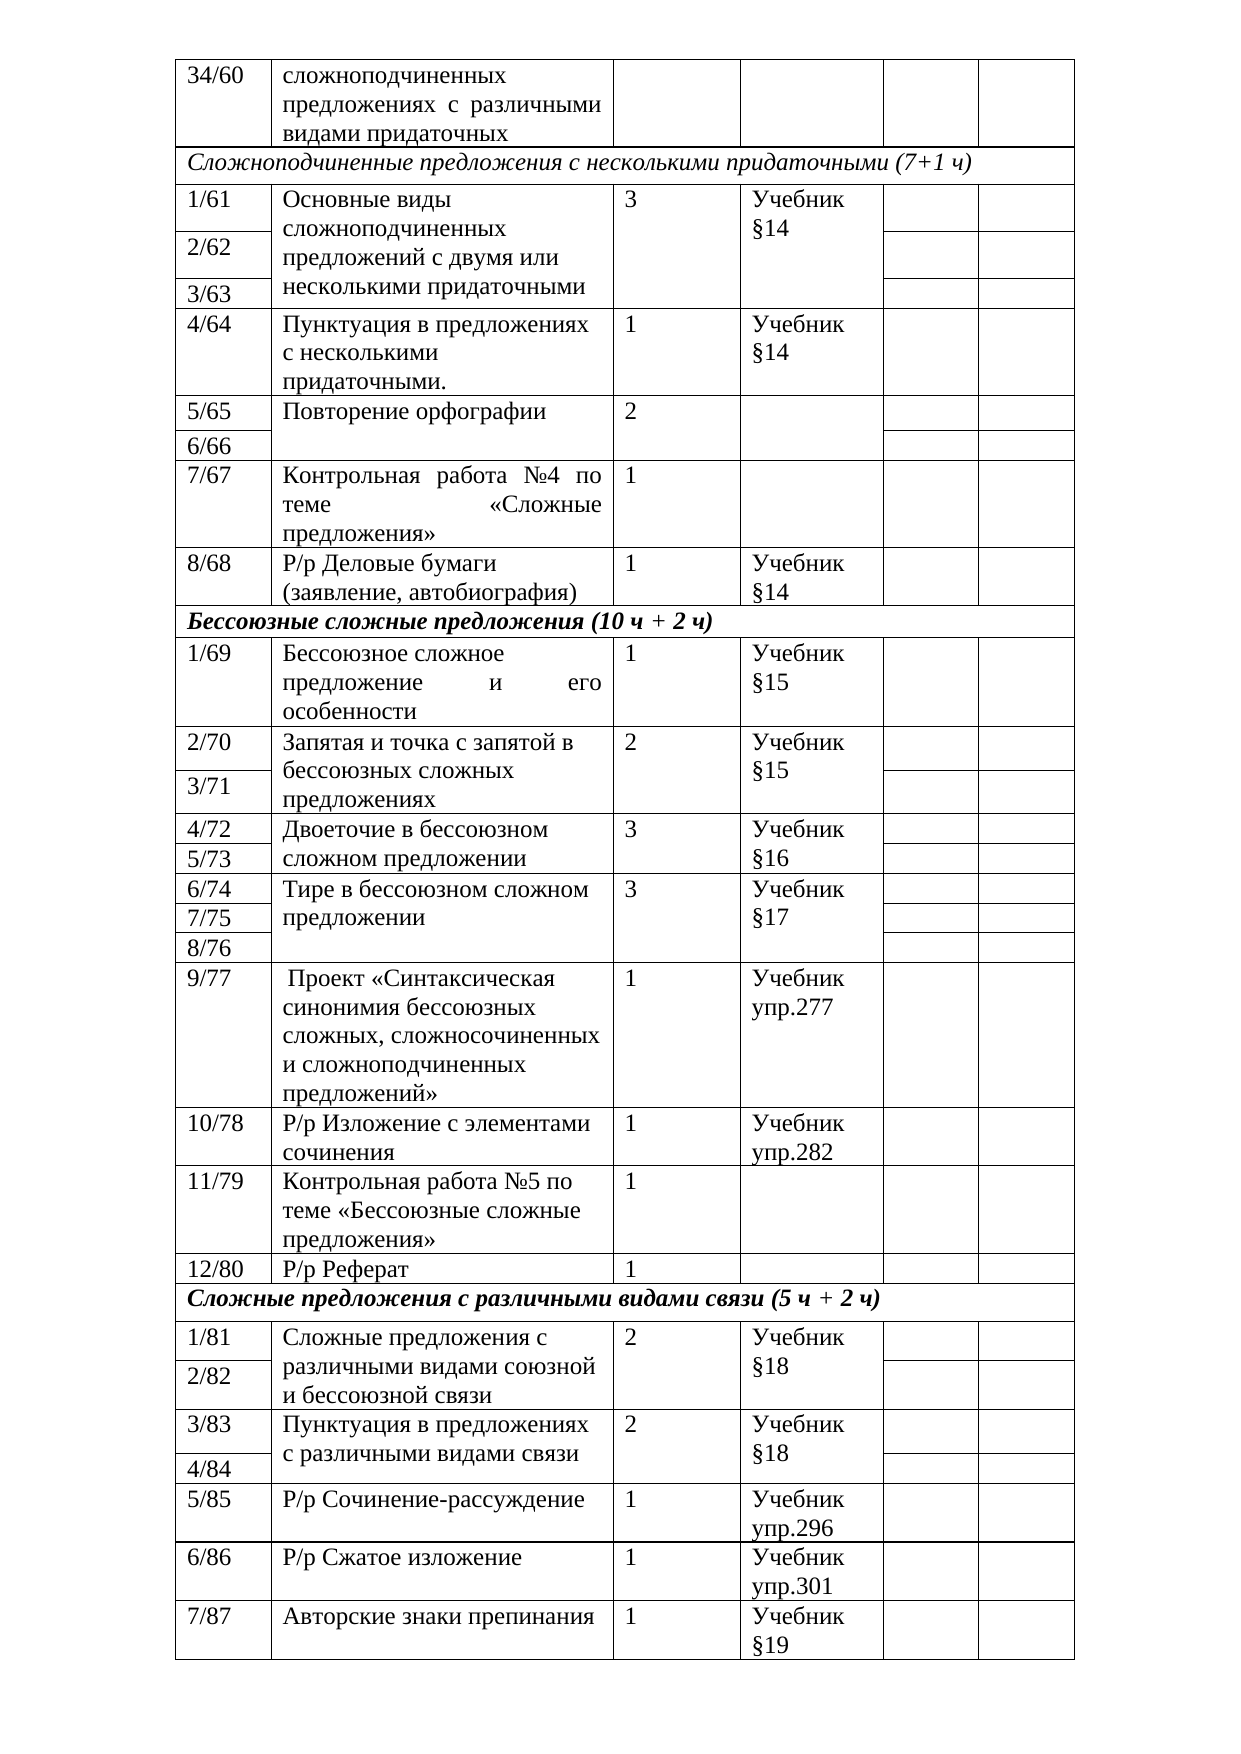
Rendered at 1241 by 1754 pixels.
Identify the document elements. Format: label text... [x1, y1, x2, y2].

table_cell 8/68 [176, 548, 271, 605]
table_cell 4/84 [176, 1454, 271, 1483]
table_cell 4/72 [176, 814, 271, 843]
table_cell 7/67 [176, 461, 271, 547]
table_cell 2 [614, 60, 740, 146]
table_cell [979, 396, 1074, 430]
table_cell [979, 185, 1074, 231]
table_cell Р/р Сочинение-рассуждение [272, 1484, 613, 1541]
table_cell [884, 933, 978, 962]
table_cell Учебник упр.277 [741, 963, 883, 1107]
table_cell [884, 844, 978, 873]
table_cell Контрольная работа №5 по теме «Бессоюзные сложные предложения» [272, 1166, 613, 1253]
table_cell Контрольная работа №4 по теме «Сложные предложения» [272, 461, 613, 547]
table_cell Авторские знаки препинания [272, 1601, 613, 1658]
table_cell 1 [614, 461, 740, 547]
table_cell [979, 1166, 1074, 1253]
table_cell [979, 727, 1074, 770]
table_cell 3/71 [176, 771, 271, 813]
table_cell [884, 60, 978, 146]
table_cell Пунктуация в предложениях с различными видами связи [272, 1410, 613, 1483]
table_cell [884, 1166, 978, 1253]
table_cell [884, 727, 978, 770]
table_cell 6/66 [176, 431, 271, 459]
table_cell [979, 1601, 1074, 1658]
table_cell 1 [614, 638, 740, 726]
table_cell 5/65 [176, 396, 271, 430]
table_cell Проект «Синтаксическая синонимия бессоюзных сложных, сложносочиненных и сложноподчиненных предложений» [272, 963, 613, 1107]
table_cell Учебник §15 [741, 727, 883, 813]
table_cell 2/82 [176, 1361, 271, 1408]
table_cell 1/61 [176, 185, 271, 231]
table_cell 1 [614, 1543, 740, 1600]
table_cell Учебник §15 [741, 638, 883, 726]
table_cell [979, 60, 1074, 146]
table_cell [979, 814, 1074, 843]
table_cell Учебник §18 [741, 1322, 883, 1408]
table_cell [979, 771, 1074, 813]
table_cell Учебник §17 [741, 874, 883, 962]
table_cell 1 [614, 548, 740, 605]
table_cell Учебник §14 [741, 185, 883, 308]
table_cell [741, 461, 883, 547]
table_cell 1 [614, 1484, 740, 1541]
table_cell [741, 1254, 883, 1282]
table_cell [884, 548, 978, 605]
table_cell [884, 309, 978, 395]
table_cell Основные виды сложноподчиненных предложений с двумя или несколькими придаточными [272, 185, 613, 308]
table_cell Учебник §14 [741, 548, 883, 605]
table_cell [979, 1543, 1074, 1600]
table_cell 1 [614, 1601, 740, 1658]
table_cell Пунктуация в предложениях с несколькими придаточными. [272, 309, 613, 395]
table_cell [979, 1410, 1074, 1453]
table_cell Сложные предложения с различными видами союзной и бессоюзной связи [272, 1322, 613, 1408]
table_cell 3 [614, 874, 740, 962]
table_cell [741, 396, 883, 459]
table_cell [741, 60, 883, 146]
table_cell [884, 1484, 978, 1541]
table_cell 2 [614, 727, 740, 813]
table_cell 3/83 [176, 1410, 271, 1453]
table_cell Р/р Сжатое изложение [272, 1543, 613, 1600]
table_cell 9/77 [176, 963, 271, 1107]
table_cell [979, 1484, 1074, 1541]
table_cell 11/79 [176, 1166, 271, 1253]
table_cell 1/69 [176, 638, 271, 726]
table_cell 3 [614, 185, 740, 308]
table_cell 3/63 [176, 279, 271, 308]
table_cell 2 [614, 396, 740, 459]
table_cell [884, 638, 978, 726]
table_cell [884, 1410, 978, 1453]
table_cell [884, 874, 978, 902]
table_cell Сложноподчиненные предложения с несколькими придаточными (7+1 ч) [176, 148, 1074, 183]
table_cell 7/87 [176, 1601, 271, 1658]
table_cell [272, 60, 613, 146]
table_cell [979, 963, 1074, 1107]
table_cell [979, 232, 1074, 278]
table_cell [979, 1322, 1074, 1360]
table_cell 6/86 [176, 1543, 271, 1600]
table_cell [979, 933, 1074, 962]
table_cell Тире в бессоюзном сложном предложении [272, 874, 613, 962]
table_cell [979, 309, 1074, 395]
table_cell [979, 1454, 1074, 1483]
table_cell 10/78 [176, 1108, 271, 1165]
table_cell Учебник §16 [741, 814, 883, 873]
table_cell [979, 548, 1074, 605]
table_cell 1 [614, 1254, 740, 1282]
table_cell 6/74 [176, 874, 271, 902]
table_cell [884, 1108, 978, 1165]
table_cell 2/70 [176, 727, 271, 770]
table_cell 4/64 [176, 309, 271, 395]
table_cell [979, 431, 1074, 459]
table_cell [884, 963, 978, 1107]
table_cell Р/р Реферат [272, 1254, 613, 1282]
table_cell [884, 461, 978, 547]
table_cell [979, 874, 1074, 902]
table_cell 5/85 [176, 1484, 271, 1541]
table_cell Бессоюзные сложные предложения (10 ч + 2 ч) [176, 606, 1074, 637]
table_cell [979, 844, 1074, 873]
table_cell [884, 279, 978, 308]
table_cell [979, 279, 1074, 308]
table_cell [884, 1322, 978, 1360]
table_cell [884, 1543, 978, 1600]
table_cell 34/60 [176, 60, 271, 146]
table_cell [884, 904, 978, 932]
table_cell [979, 1254, 1074, 1282]
table_cell 5/73 [176, 844, 271, 873]
table_cell 1 [614, 1166, 740, 1253]
table_cell 2 [614, 1410, 740, 1483]
table_cell Учебник упр.282 [741, 1108, 883, 1165]
table_cell 2 [614, 1322, 740, 1408]
table_cell [979, 1108, 1074, 1165]
table_cell Сложные предложения с различными видами связи (5 ч + 2 ч) [176, 1284, 1074, 1321]
table_cell [884, 431, 978, 459]
table_cell [979, 461, 1074, 547]
table_cell 2/62 [176, 232, 271, 278]
table_cell 1 [614, 963, 740, 1107]
table_cell [979, 1361, 1074, 1408]
table_cell 1 [614, 309, 740, 395]
table_cell [884, 232, 978, 278]
table_cell Учебник §18 [741, 1410, 883, 1483]
table_cell Р/р Деловые бумаги (заявление, автобиография) [272, 548, 613, 605]
table_cell Повторение орфографии [272, 396, 613, 459]
table_cell 1/81 [176, 1322, 271, 1360]
table_cell Запятая и точка с запятой в бессоюзных сложных предложениях [272, 727, 613, 813]
table_cell [741, 1166, 883, 1253]
table_cell [884, 1601, 978, 1658]
table_cell Двоеточие в бессоюзном сложном предложении [272, 814, 613, 873]
table_cell [884, 396, 978, 430]
table_cell Учебник §14 [741, 309, 883, 395]
table_cell [884, 814, 978, 843]
table_cell 8/76 [176, 933, 271, 962]
table_cell [884, 185, 978, 231]
table_cell Бессоюзное сложное предложение и его особенности [272, 638, 613, 726]
table_cell [884, 771, 978, 813]
table_cell [979, 904, 1074, 932]
table_cell 3 [614, 814, 740, 873]
table_cell [979, 638, 1074, 726]
table_cell 1 [614, 1108, 740, 1165]
table_cell Учебник §19 [741, 1601, 883, 1658]
table_cell [884, 1361, 978, 1408]
table_cell Р/р Изложение с элементами сочинения [272, 1108, 613, 1165]
table_cell Учебник упр.296 [741, 1484, 883, 1541]
table_cell 12/80 [176, 1254, 271, 1282]
table_cell Учебник упр.301 [741, 1543, 883, 1600]
table_cell 7/75 [176, 904, 271, 932]
table_cell [884, 1254, 978, 1282]
table_cell [884, 1454, 978, 1483]
